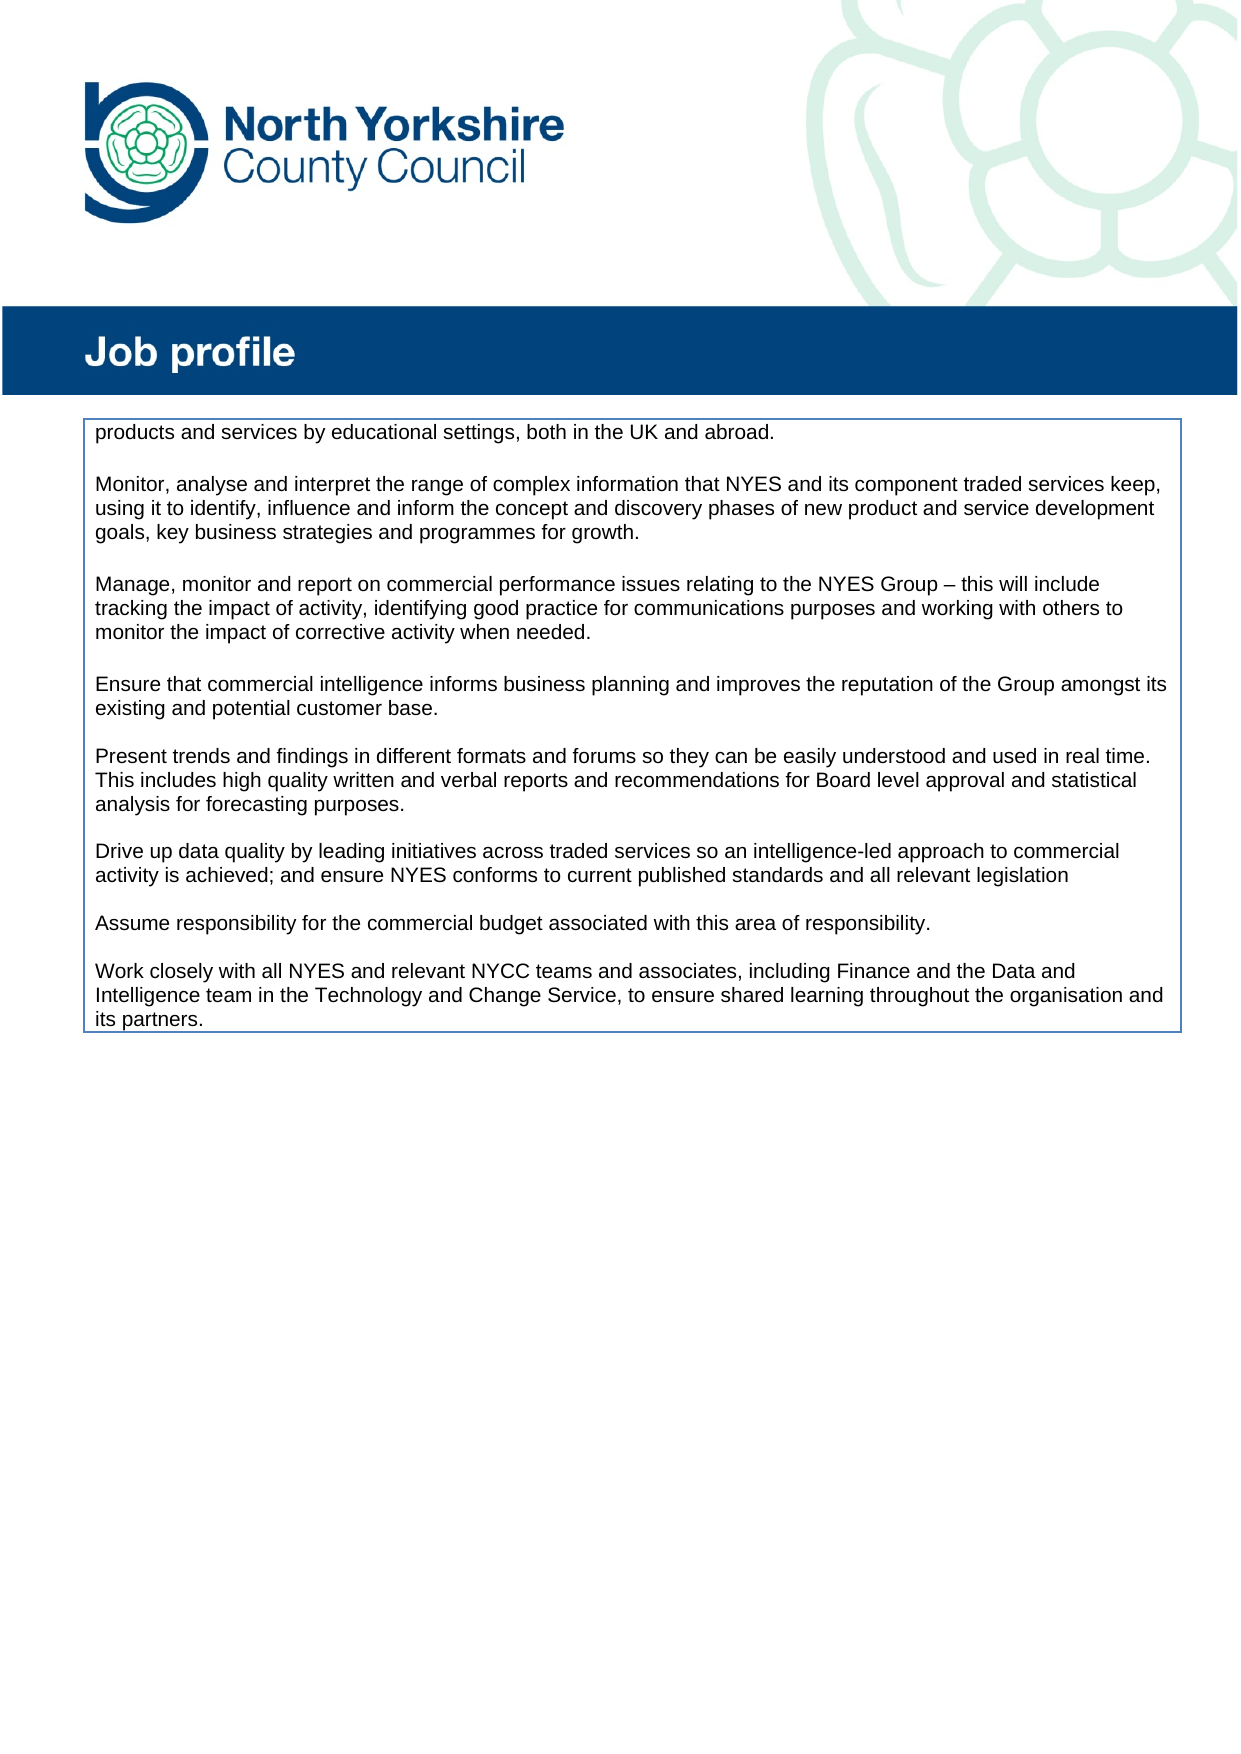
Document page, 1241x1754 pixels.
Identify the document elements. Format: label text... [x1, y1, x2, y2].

picture [2, 0, 1238, 395]
